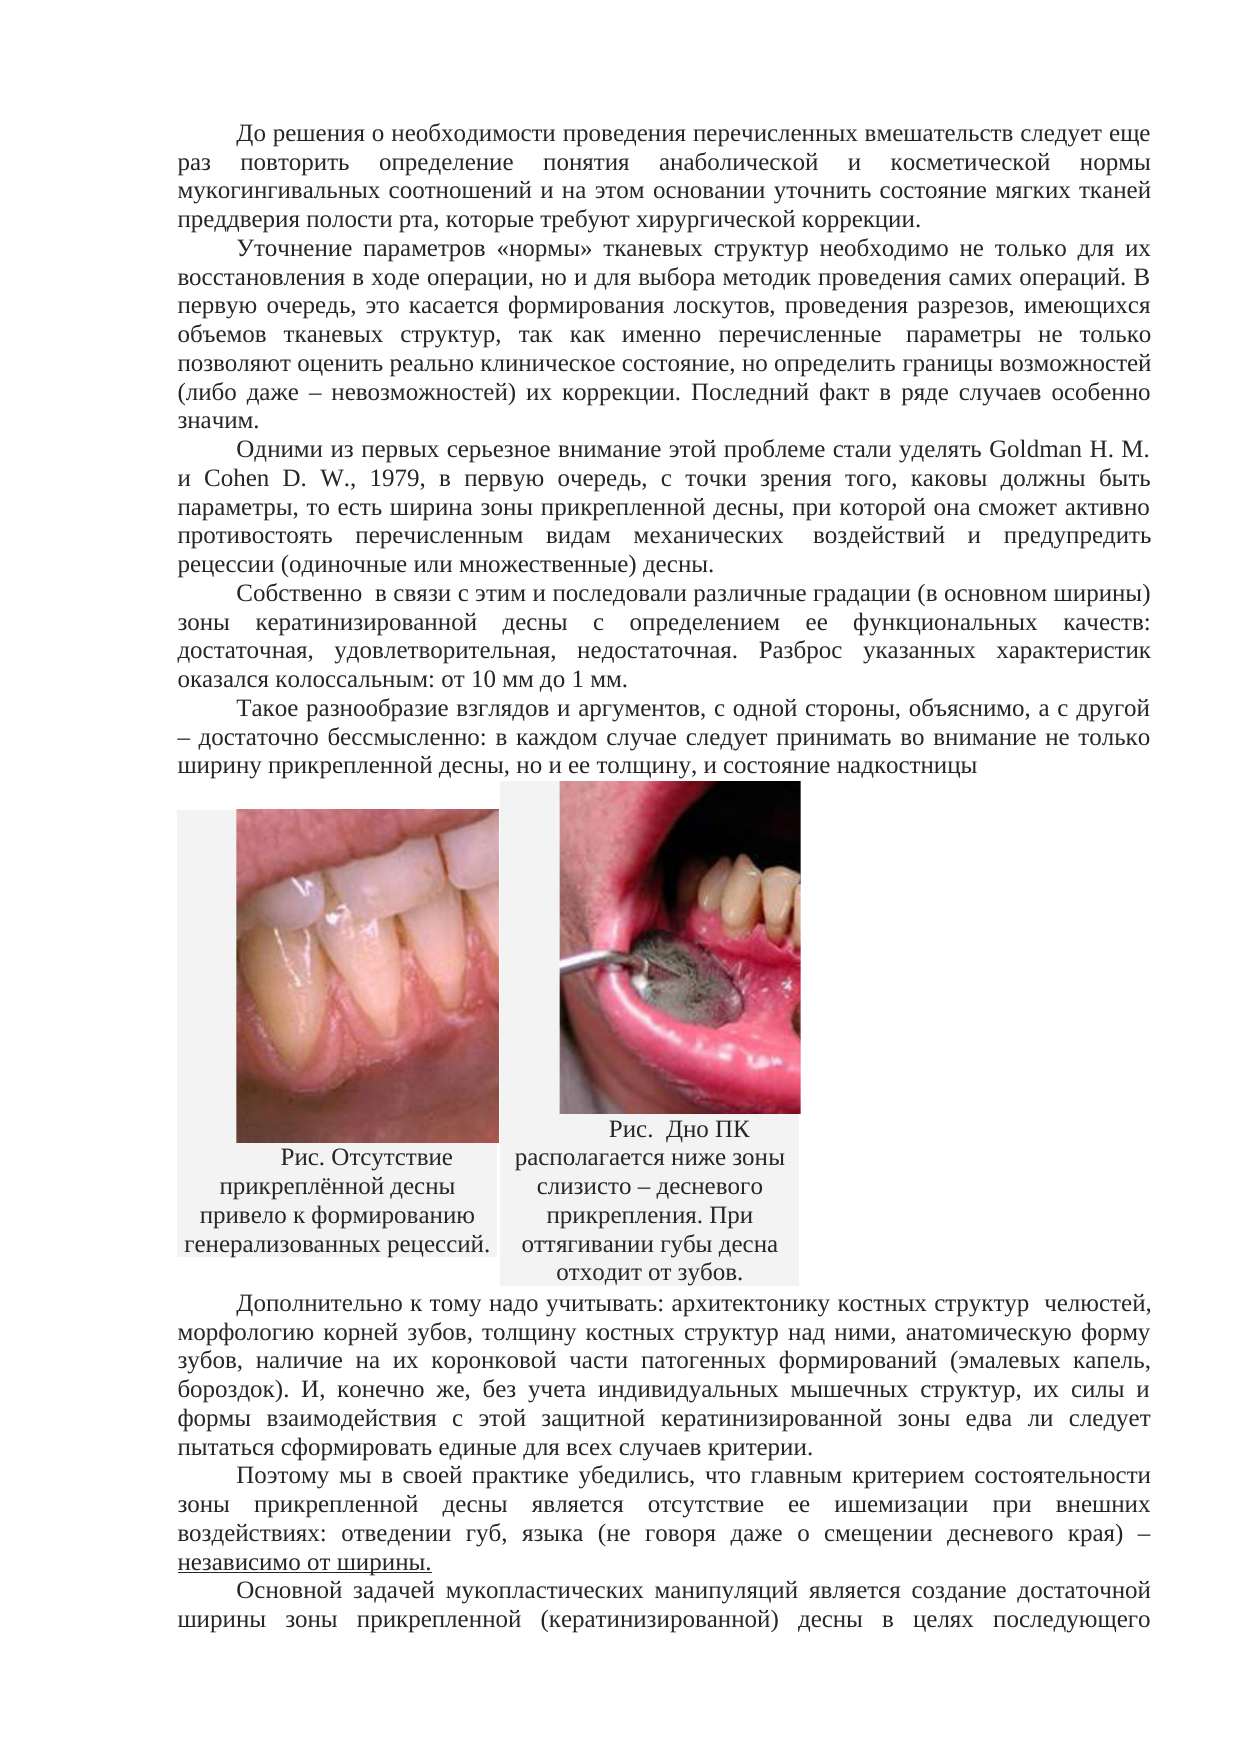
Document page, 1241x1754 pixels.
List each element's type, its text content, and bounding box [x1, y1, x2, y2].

text Поэтому мы в своей практике убедились, что главным критерием состоятельности зоны прикрепленной десны является отсутствие ее ишемизации при внешних воздействиях: отведении губ, языка (не говоря даже о смещении десневого края) – независимо от ширины. [177, 1460, 1152, 1575]
text До решения о необходимости проведения перечисленных вмешательств следует еще раз повторить определение понятия анаболической и косметической нормы мукогингивальных соотношений и на этом основании уточнить состояние мягких тканей преддверия полости рта, которые требуют хирургической коррекции. [177, 118, 1152, 233]
table_header Рис. Отсутствие прикреплённой десны привело к формированию генерализованных рецессий. [176, 779, 499, 1288]
text Одними из первых серьезное внимание этой проблеме стали уделять Goldman H. M. и Cohen D. W., 1979, в первую очередь, с точки зрения того, каковы должны быть параметры, то есть ширина зоны прикрепленной десны, при которой она сможет активно противостоять перечисленным видам механических воздействий и предупредить рецессии (одиночные или множественные) десны. [177, 434, 1152, 578]
text Такое разнообразие взглядов и аргументов, с одной стороны, объяснимо, а с другой – достаточно бессмысленно: в каждом случае следует принимать во внимание не только ширину прикрепленной десны, но и ее толщину, и состояние надкостницы [177, 693, 1152, 779]
text Дополнительно к тому надо учитывать: архитектонику костных структур челюстей, морфологию корней зубов, толщину костных структур над ними, анатомическую форму зубов, наличие на их коронковой части патогенных формирований (эмалевых капель, бороздок). И, конечно же, без учета индивидуальных мышечных структур, их силы и формы взаимодействия с этой защитной кератинизированной зоны едва ли следует пытаться сформировать единые для всех случаев критерии. [177, 1288, 1152, 1460]
picture [236, 809, 499, 1143]
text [177, 1575, 1152, 1633]
picture [559, 781, 801, 1114]
text Собственно в связи с этим и последовали различные градации (в основном ширины) зоны кератинизированной десны с определением ее функциональных качеств: достаточная, удовлетворительная, недостаточная. Разброс указанных характеристик оказался колоссальным: от 10 мм до 1 мм. [177, 578, 1152, 693]
text Уточнение параметров «нормы» тканевых структур необходимо не только для их восстановления в ходе операции, но и для выбора методик проведения самих операций. В первую очередь, это касается формирования лоскутов, проведения разрезов, имеющихся объемов тканевых структур, так как именно перечисленные параметры не только позволяют оценить реально клиническое состояние, но определить границы возможностей (либо даже – невозможностей) их коррекции. Последний факт в ряде случаев особенно значим. [177, 233, 1152, 434]
